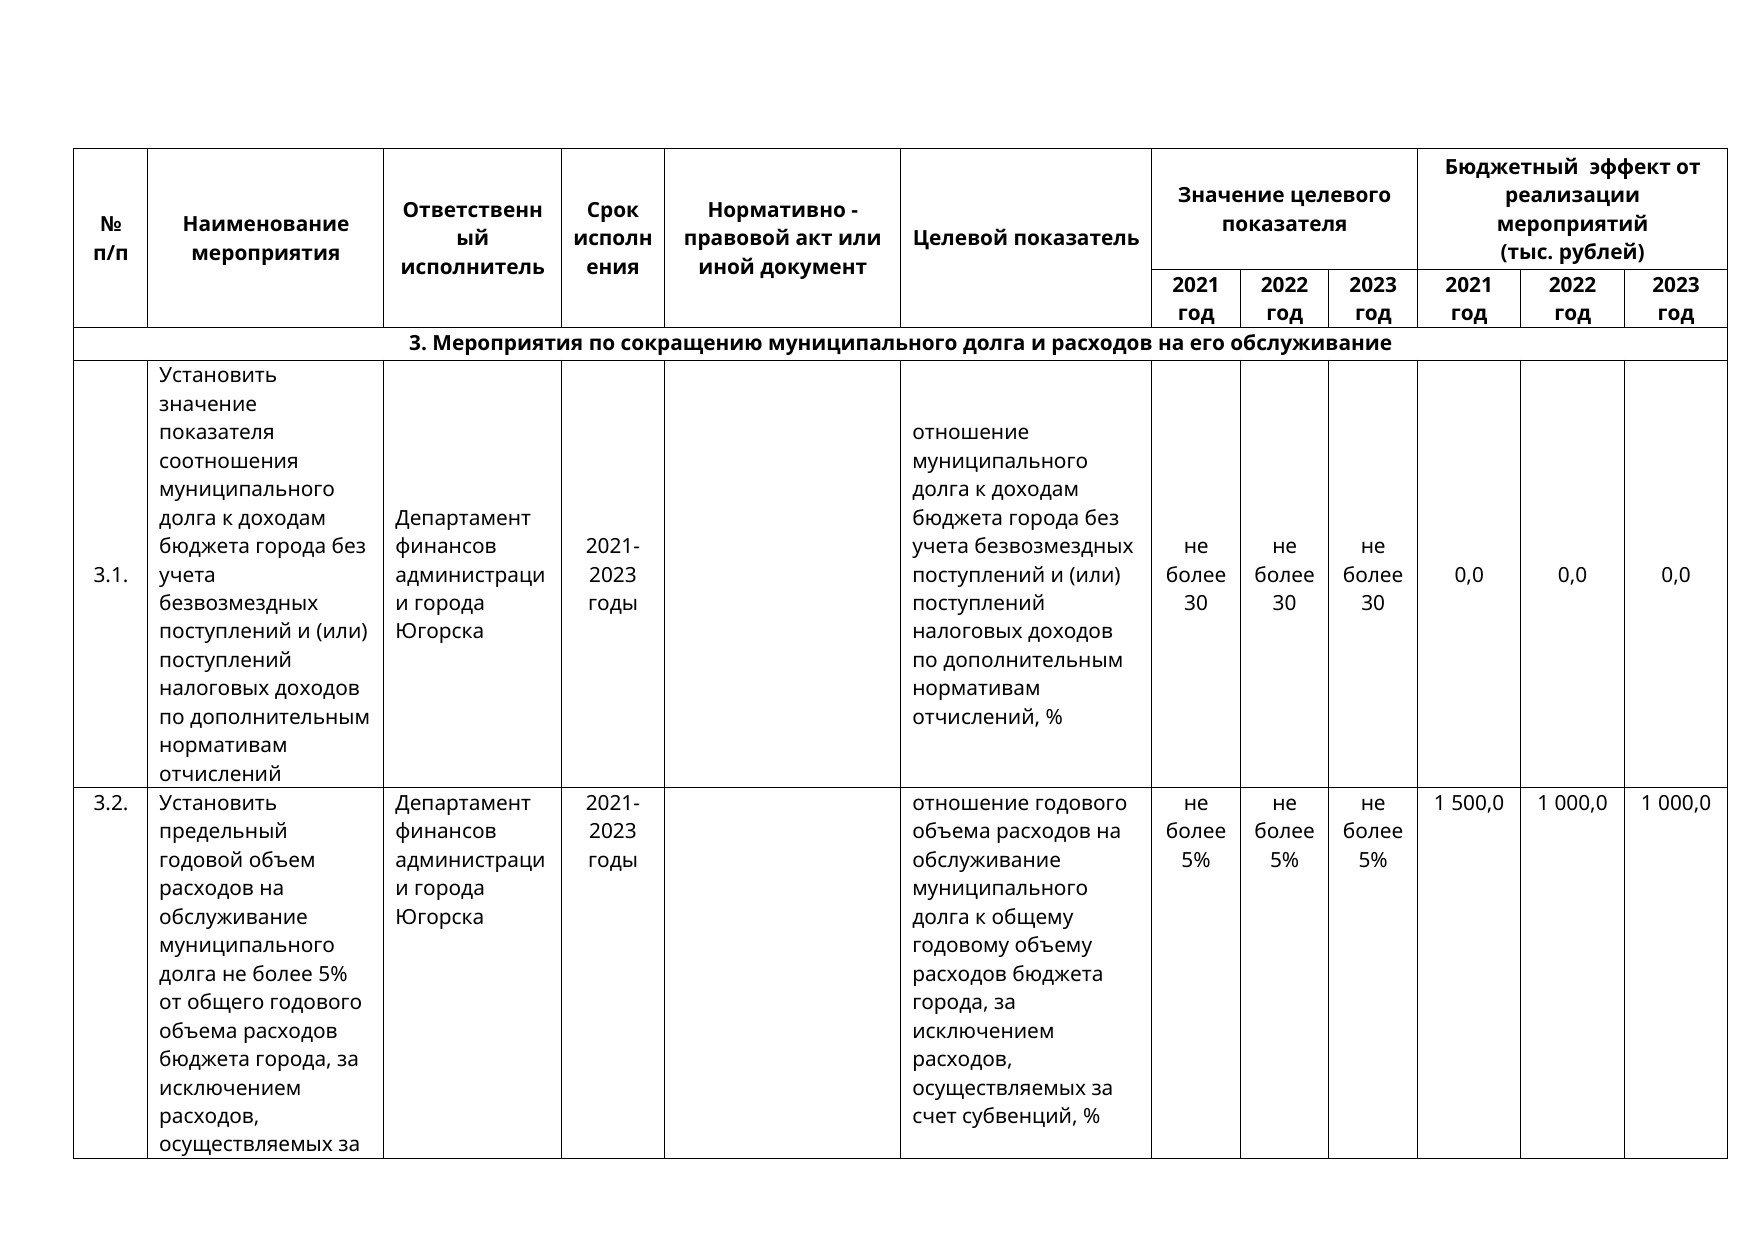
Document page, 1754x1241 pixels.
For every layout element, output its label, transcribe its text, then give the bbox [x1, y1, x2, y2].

table_cell 1 000,0 [1521, 788, 1624, 1158]
table_cell Департамент финансов администрации города Югорска [384, 361, 561, 787]
table_cell не более 5% [1152, 788, 1240, 1158]
table_cell 0,0 [1521, 361, 1624, 787]
table_cell 3.2. [74, 788, 147, 1158]
table_cell 2023 год [1329, 270, 1417, 327]
table_cell 3.1. [74, 361, 147, 787]
table_cell 0,0 [1418, 361, 1520, 787]
table_cell Установить значение показателя соотношения муниципального долга к доходам бюджета города без учета безвозмездных поступлений и (или) поступлений налоговых доходов по дополнительным нормативам отчислений [148, 361, 383, 787]
table_header Целевой показатель [901, 149, 1151, 327]
table_header Наименование мероприятия [148, 149, 383, 327]
table_cell не более 5% [1241, 788, 1328, 1158]
table_cell не более 30 [1152, 361, 1240, 787]
table_header Значение целевого показателя [1152, 149, 1417, 269]
table_cell 2021-2023 годы [562, 788, 664, 1158]
table_cell не более 30 [1241, 361, 1328, 787]
table_header Бюджетный эффект от реализации мероприятий (тыс. рублей) [1418, 149, 1727, 269]
table_cell Департамент финансов администрации города Югорска [384, 788, 561, 1158]
table_header № п/п [74, 149, 147, 327]
table_cell 1 500,0 [1418, 788, 1520, 1158]
table_cell 2023 год [1625, 270, 1727, 327]
table_cell [665, 361, 900, 787]
table_header Нормативно - правовой акт или иной документ [665, 149, 900, 327]
table_cell 2022 год [1241, 270, 1328, 327]
table_cell не более 5% [1329, 788, 1417, 1158]
table_cell не более 30 [1329, 361, 1417, 787]
table_cell 2021 год [1418, 270, 1520, 327]
table_cell 2021-2023 годы [562, 361, 664, 787]
table_header Ответственный исполнитель [384, 149, 561, 327]
table_cell [665, 788, 900, 1158]
table_cell 2021 год [1152, 270, 1240, 327]
table_cell 0,0 [1625, 361, 1727, 787]
table_cell 2022 год [1521, 270, 1624, 327]
table_cell 3. Мероприятия по сокращению муниципального долга и расходов на его обслуживание [74, 328, 1727, 359]
table_header Срок исполнения [562, 149, 664, 327]
table_cell 1 000,0 [1625, 788, 1727, 1158]
table_cell отношение муниципального долга к доходам бюджета города без учета безвозмездных поступлений и (или) поступлений налоговых доходов по дополнительным нормативам отчислений, % [901, 361, 1151, 787]
